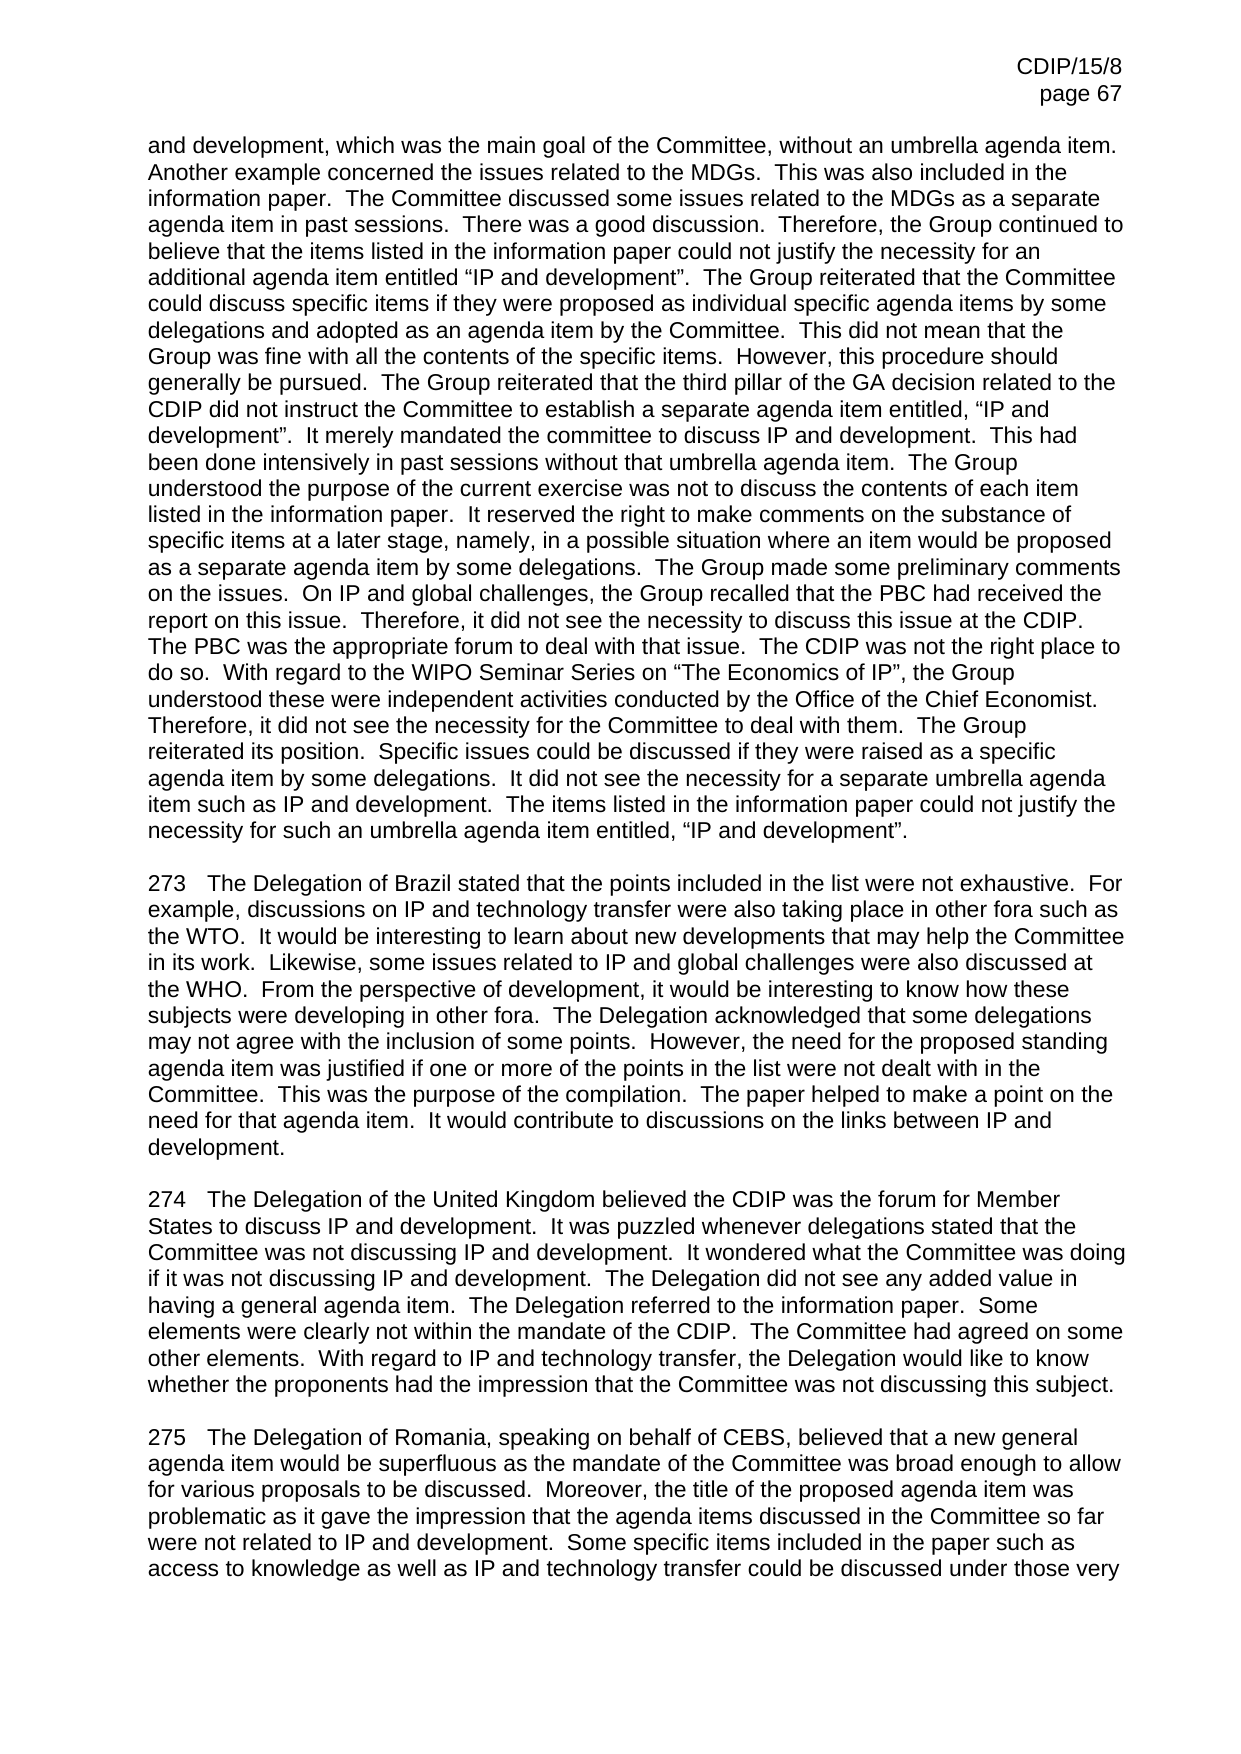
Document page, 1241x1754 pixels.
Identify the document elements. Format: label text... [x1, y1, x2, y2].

text The Delegation of the United Kingdom believed the CDIP was the forum for Member States to discuss IP and development. It was puzzled whenever delegations stated that the Committee was not discussing IP and development. It wondered what the Committee was doing if it was not discussing IP and development. The Delegation did not see any added value in having a general agenda item. The Delegation referred to the information paper. Some elements were clearly not within the mandate of the CDIP. The Committee had agreed on some other elements. With regard to IP and technology transfer, the Delegation would like to know whether the proponents had the impression that the Committee was not discussing this subject. [148, 1186, 1127, 1397]
text The Delegation of Brazil stated that the points included in the list were not exhaustive. For example, discussions on IP and technology transfer were also taking place in other fora such as the WTO. It would be interesting to learn about new developments that may help the Committee in its work. Likewise, some issues related to IP and global challenges were also discussed at the WHO. From the perspective of development, it would be interesting to know how these subjects were developing in other fora. The Delegation acknowledged that some delegations may not agree with the inclusion of some points. However, the need for the proposed standing agenda item was justified if one or more of the points in the list were not dealt with in the Committee. This was the purpose of the compilation. The paper helped to make a point on the need for that agenda item. It would contribute to discussions on the links between IP and development. [148, 870, 1127, 1160]
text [148, 1423, 1127, 1582]
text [148, 132, 1127, 844]
